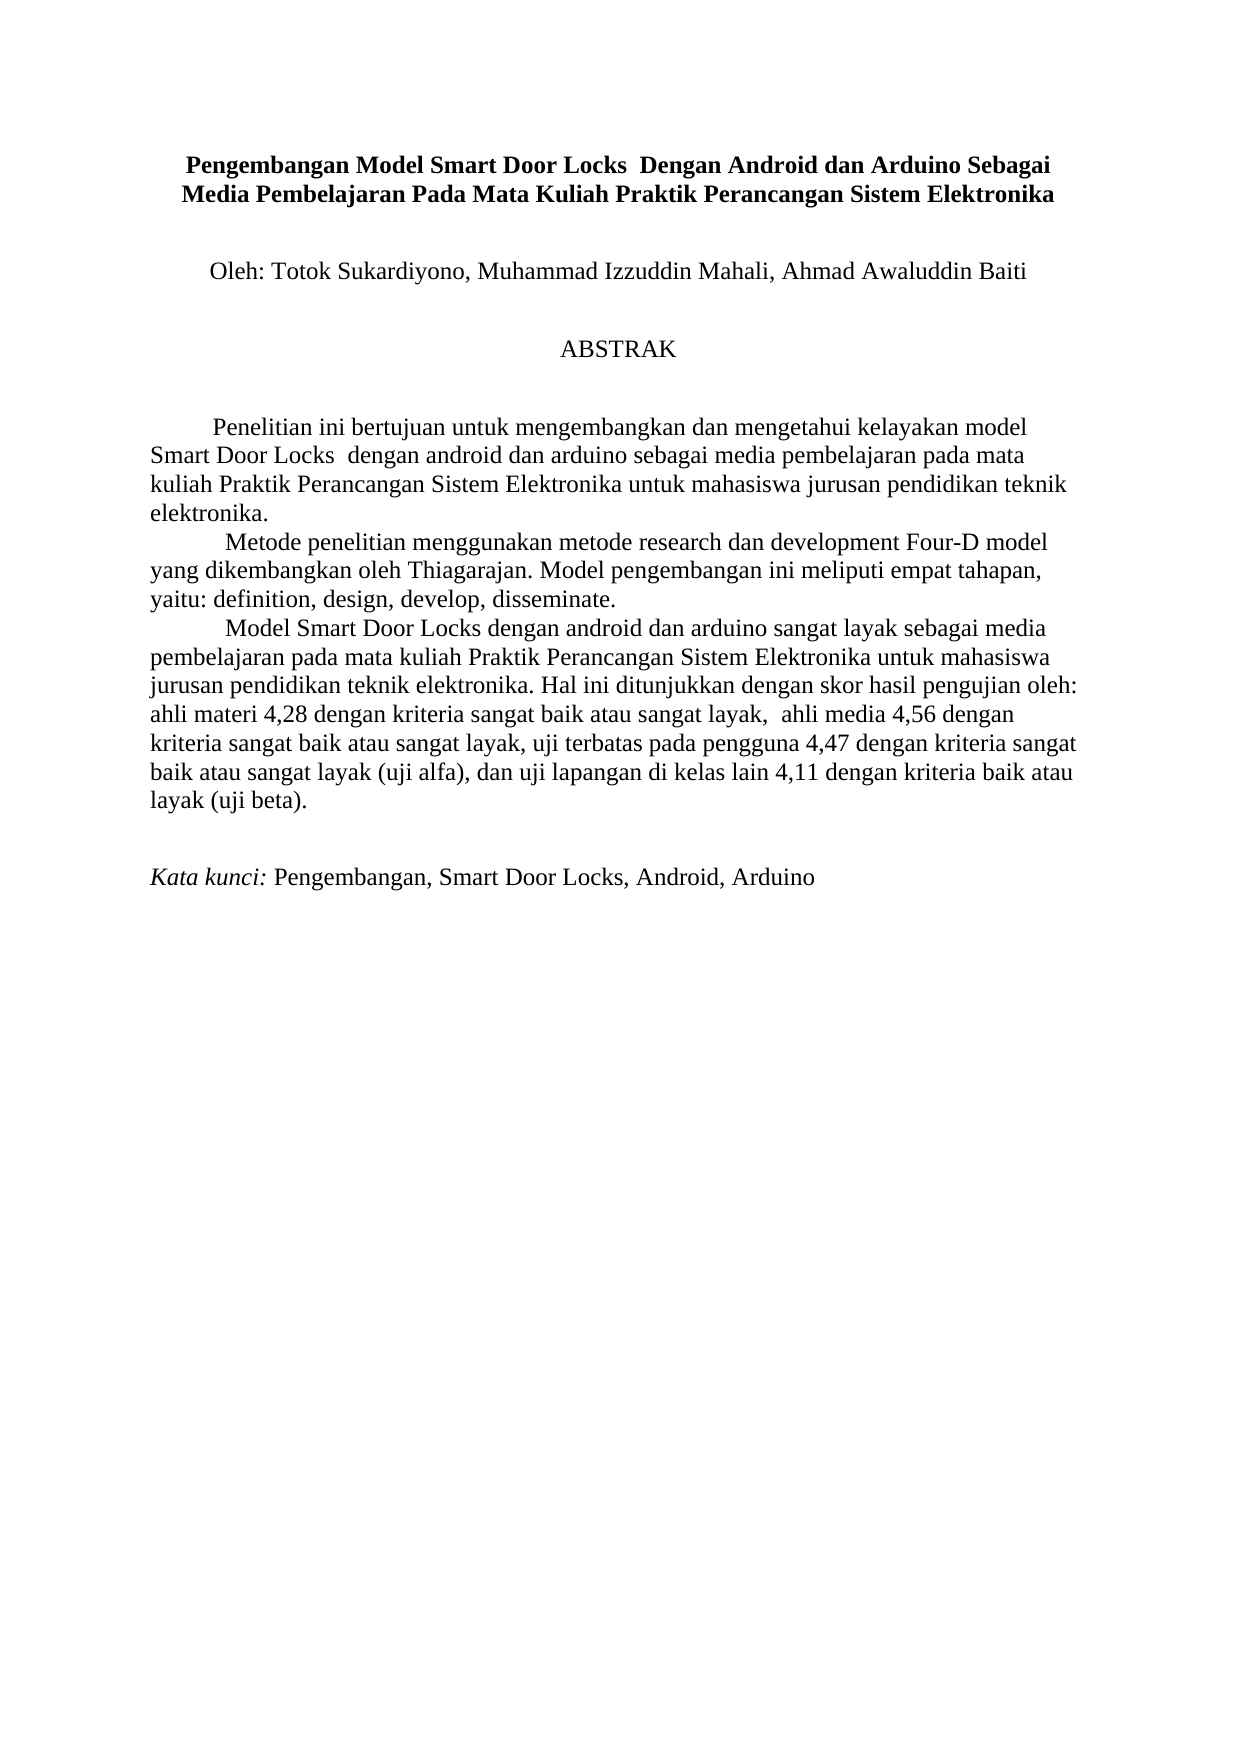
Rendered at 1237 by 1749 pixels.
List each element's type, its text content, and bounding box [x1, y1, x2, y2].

text Oleh: Totok Sukardiyono, Muhammad Izzuddin Mahali, Ahmad Awaluddin Baiti [150, 256, 1086, 285]
text ABSTRAK [150, 334, 1086, 363]
text Pengembangan Model Smart Door Locks Dengan Android dan Arduino Sebagai Media Pembelajaran Pada Mata Kuliah Praktik Perancangan Sistem Elektronika [150, 150, 1086, 207]
text Kata kunci: Pengembangan, Smart Door Locks, Android, Arduino [150, 862, 1086, 891]
text Penelitian ini bertujuan untuk mengembangkan dan mengetahui kelayakan model Smart Door Locks dengan android dan arduino sebagai media pembelajaran pada mata kuliah Praktik Perancangan Sistem Elektronika untuk mahasiswa jurusan pendidikan teknik elektronika. Metode penelitian menggunakan metode research dan development Four-D model yang dikembangkan oleh Thiagarajan. Model pengembangan ini meliputi empat tahapan, yaitu: definition, design, develop, disseminate. Model Smart Door Locks dengan android dan arduino sangat layak sebagai media pembelajaran pada mata kuliah Praktik Perancangan Sistem Elektronika untuk mahasiswa jurusan pendidikan teknik elektronika. Hal ini ditunjukkan dengan skor hasil pengujian oleh: ahli materi 4,28 dengan kriteria sangat baik atau sangat layak, ahli media 4,56 dengan kriteria sangat baik atau sangat layak, uji terbatas pada pengguna 4,47 dengan kriteria sangat baik atau sangat layak (uji alfa), dan uji lapangan di kelas lain 4,11 dengan kriteria baik atau layak (uji beta). [150, 412, 1086, 838]
